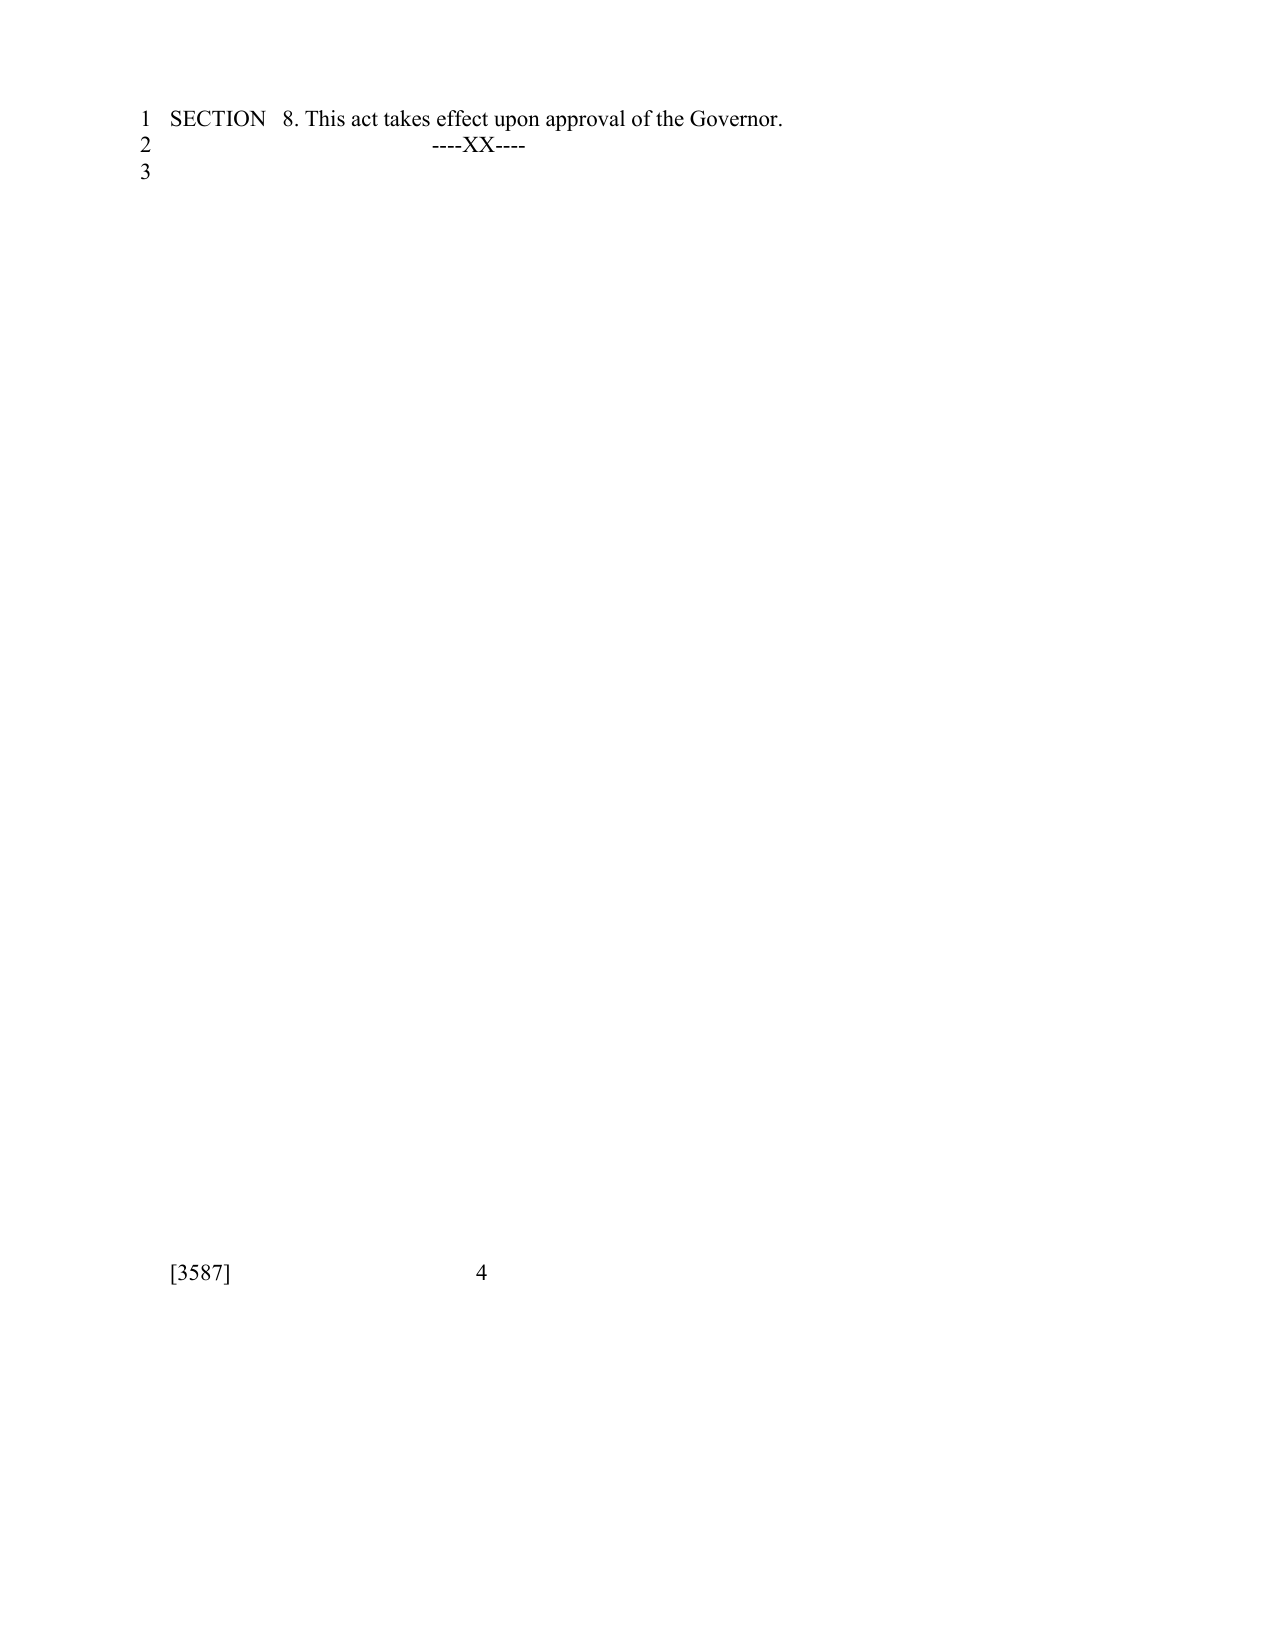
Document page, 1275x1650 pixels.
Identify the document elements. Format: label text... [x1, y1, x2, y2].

text ----XX---- [169, 131, 787, 158]
text SECTION 8. This act takes effect upon approval of the Governor. [169, 105, 787, 131]
